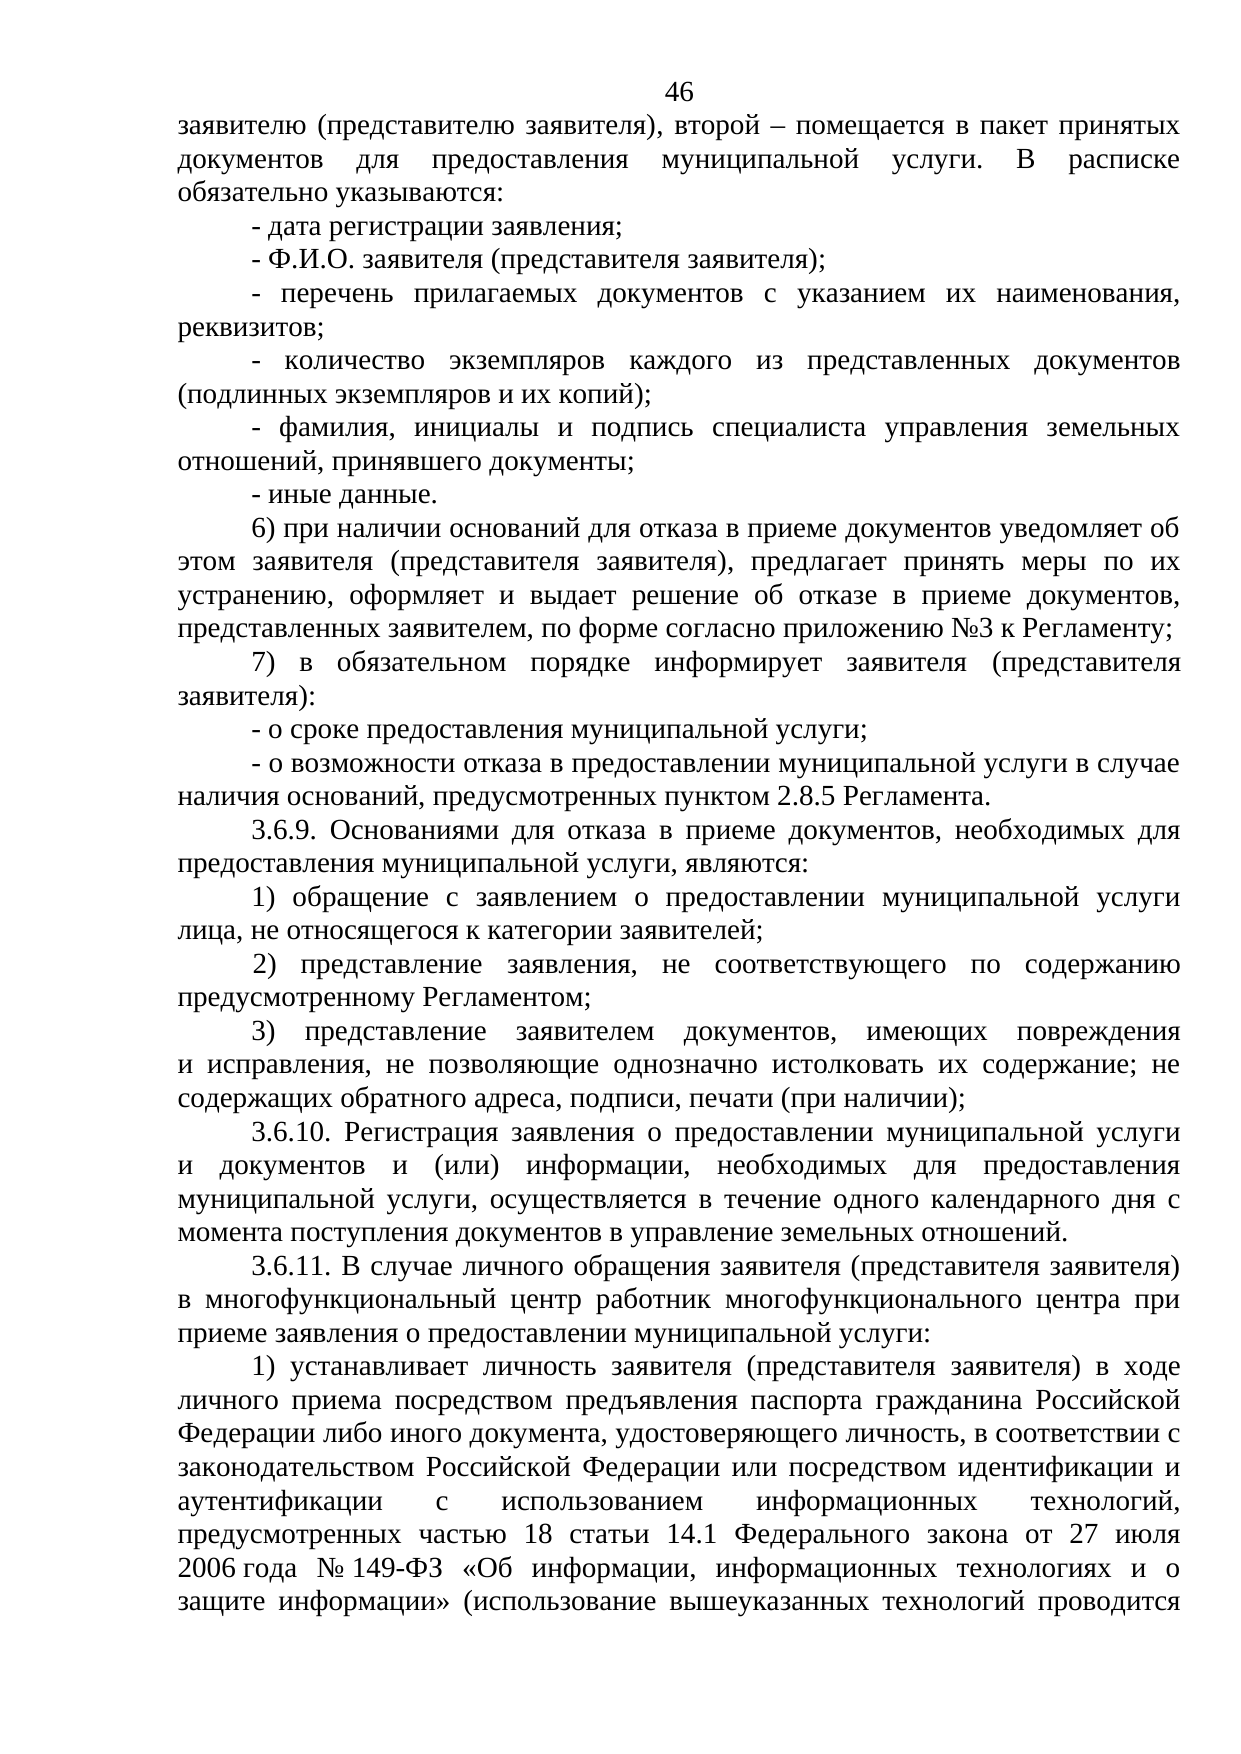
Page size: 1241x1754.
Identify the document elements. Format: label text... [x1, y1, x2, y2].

text - о сроке предоставления муниципальной услуги; [177, 711, 1181, 745]
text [177, 107, 1181, 208]
text - иные данные. [177, 476, 1181, 510]
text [177, 1348, 1181, 1617]
text 3.6.10. Регистрация заявления о предоставлении муниципальной услуги и документов и (или) информации, необходимых для предоставления муниципальной услуги, осуществляется в течение одного календарного дня с момента поступления документов в управление земельных отношений. [177, 1114, 1181, 1248]
text - о возможности отказа в предоставлении муниципальной услуги в случае наличия оснований, предусмотренных пунктом 2.8.5 Регламента. [177, 745, 1181, 812]
text 7) в обязательном порядке информирует заявителя (представителя заявителя): [177, 644, 1181, 711]
text 3.6.11. В случае личного обращения заявителя (представителя заявителя) в многофункциональный центр работник многофункционального центра при приеме заявления о предоставлении муниципальной услуги: [177, 1248, 1181, 1348]
text 3.6.9. Основаниями для отказа в приеме документов, необходимых для предоставления муниципальной услуги, являются: [177, 812, 1181, 879]
text - Ф.И.О. заявителя (представителя заявителя); [177, 242, 1181, 275]
text - фамилия, инициалы и подпись специалиста управления земельных отношений, принявшего документы; [177, 409, 1181, 476]
text - дата регистрации заявления; [177, 208, 1181, 242]
text - перечень прилагаемых документов с указанием их наименования, реквизитов; [177, 275, 1181, 342]
text 3) представление заявителем документов, имеющих повреждения и исправления, не позволяющие однозначно истолковать их содержание; не содержащих обратного адреса, подписи, печати (при наличии); [177, 1013, 1181, 1114]
text 2) представление заявления, не соответствующего по содержанию предусмотренному Регламентом; [177, 946, 1181, 1013]
text 6) при наличии оснований для отказа в приеме документов уведомляет об этом заявителя (представителя заявителя), предлагает принять меры по их устранению, оформляет и выдает решение об отказе в приеме документов, представленных заявителем, по форме согласно приложению №3 к Регламенту; [177, 510, 1181, 644]
text 1) обращение с заявлением о предоставлении муниципальной услуги лица, не относящегося к категории заявителей; [177, 879, 1181, 946]
text - количество экземпляров каждого из представленных документов (подлинных экземпляров и их копий); [177, 342, 1181, 409]
